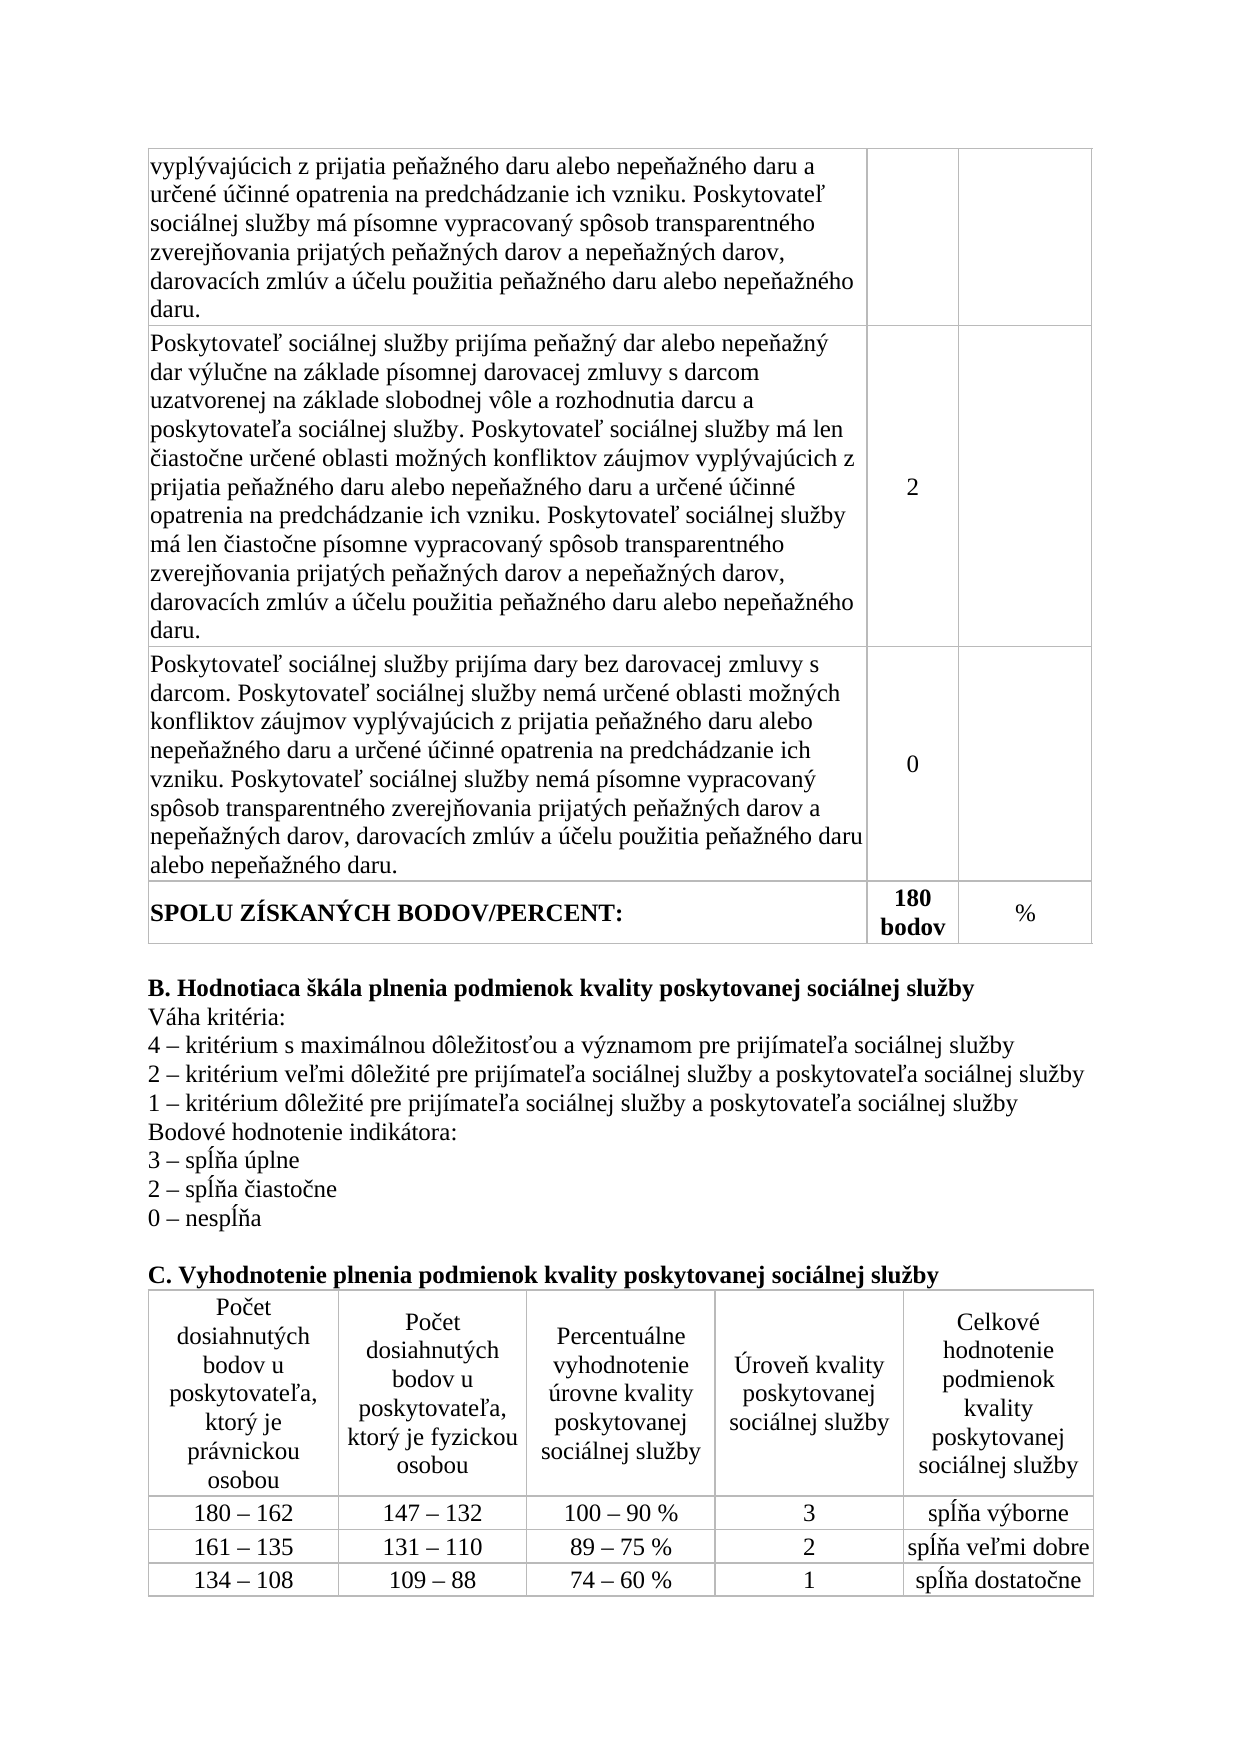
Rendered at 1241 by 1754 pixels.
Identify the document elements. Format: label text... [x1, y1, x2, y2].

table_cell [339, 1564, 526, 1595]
text Bodové hodnotenie indikátora: [148, 1117, 1093, 1145]
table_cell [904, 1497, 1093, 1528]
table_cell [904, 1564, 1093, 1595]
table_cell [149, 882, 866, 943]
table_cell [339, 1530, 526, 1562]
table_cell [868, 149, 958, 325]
text Váha kritéria: [148, 1002, 1093, 1030]
text C. Vyhodnotenie plnenia podmienok kvality poskytovanej sociálnej služby [148, 1260, 1093, 1289]
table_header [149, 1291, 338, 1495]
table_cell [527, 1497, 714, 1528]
text 2 – spĺňa čiastočne [148, 1174, 1093, 1203]
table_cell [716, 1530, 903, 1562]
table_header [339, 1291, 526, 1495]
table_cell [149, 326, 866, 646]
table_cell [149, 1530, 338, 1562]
text 3 – spĺňa úplne [148, 1145, 1093, 1174]
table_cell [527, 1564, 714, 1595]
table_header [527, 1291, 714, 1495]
text B. Hodnotiaca škála plnenia podmienok kvality poskytovanej sociálnej služby [148, 973, 1093, 1002]
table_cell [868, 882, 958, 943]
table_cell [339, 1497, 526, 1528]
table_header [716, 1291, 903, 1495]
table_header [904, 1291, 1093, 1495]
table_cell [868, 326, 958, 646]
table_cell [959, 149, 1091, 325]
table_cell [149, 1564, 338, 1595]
text 1 – kritérium dôležité pre prijímateľa sociálnej služby a poskytovateľa sociálnej služby [148, 1088, 1093, 1117]
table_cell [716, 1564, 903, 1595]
text 4 – kritérium s maximálnou dôležitosťou a významom pre prijímateľa sociálnej služby [148, 1030, 1093, 1059]
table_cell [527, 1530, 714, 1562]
text 0 – nespĺňa [148, 1203, 1093, 1232]
text 2 – kritérium veľmi dôležité pre prijímateľa sociálnej služby a poskytovateľa sociálnej služby [148, 1059, 1093, 1088]
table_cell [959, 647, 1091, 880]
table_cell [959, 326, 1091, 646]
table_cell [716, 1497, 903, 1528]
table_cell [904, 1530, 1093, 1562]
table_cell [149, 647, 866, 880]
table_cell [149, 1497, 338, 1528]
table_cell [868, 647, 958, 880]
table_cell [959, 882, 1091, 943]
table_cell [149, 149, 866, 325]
